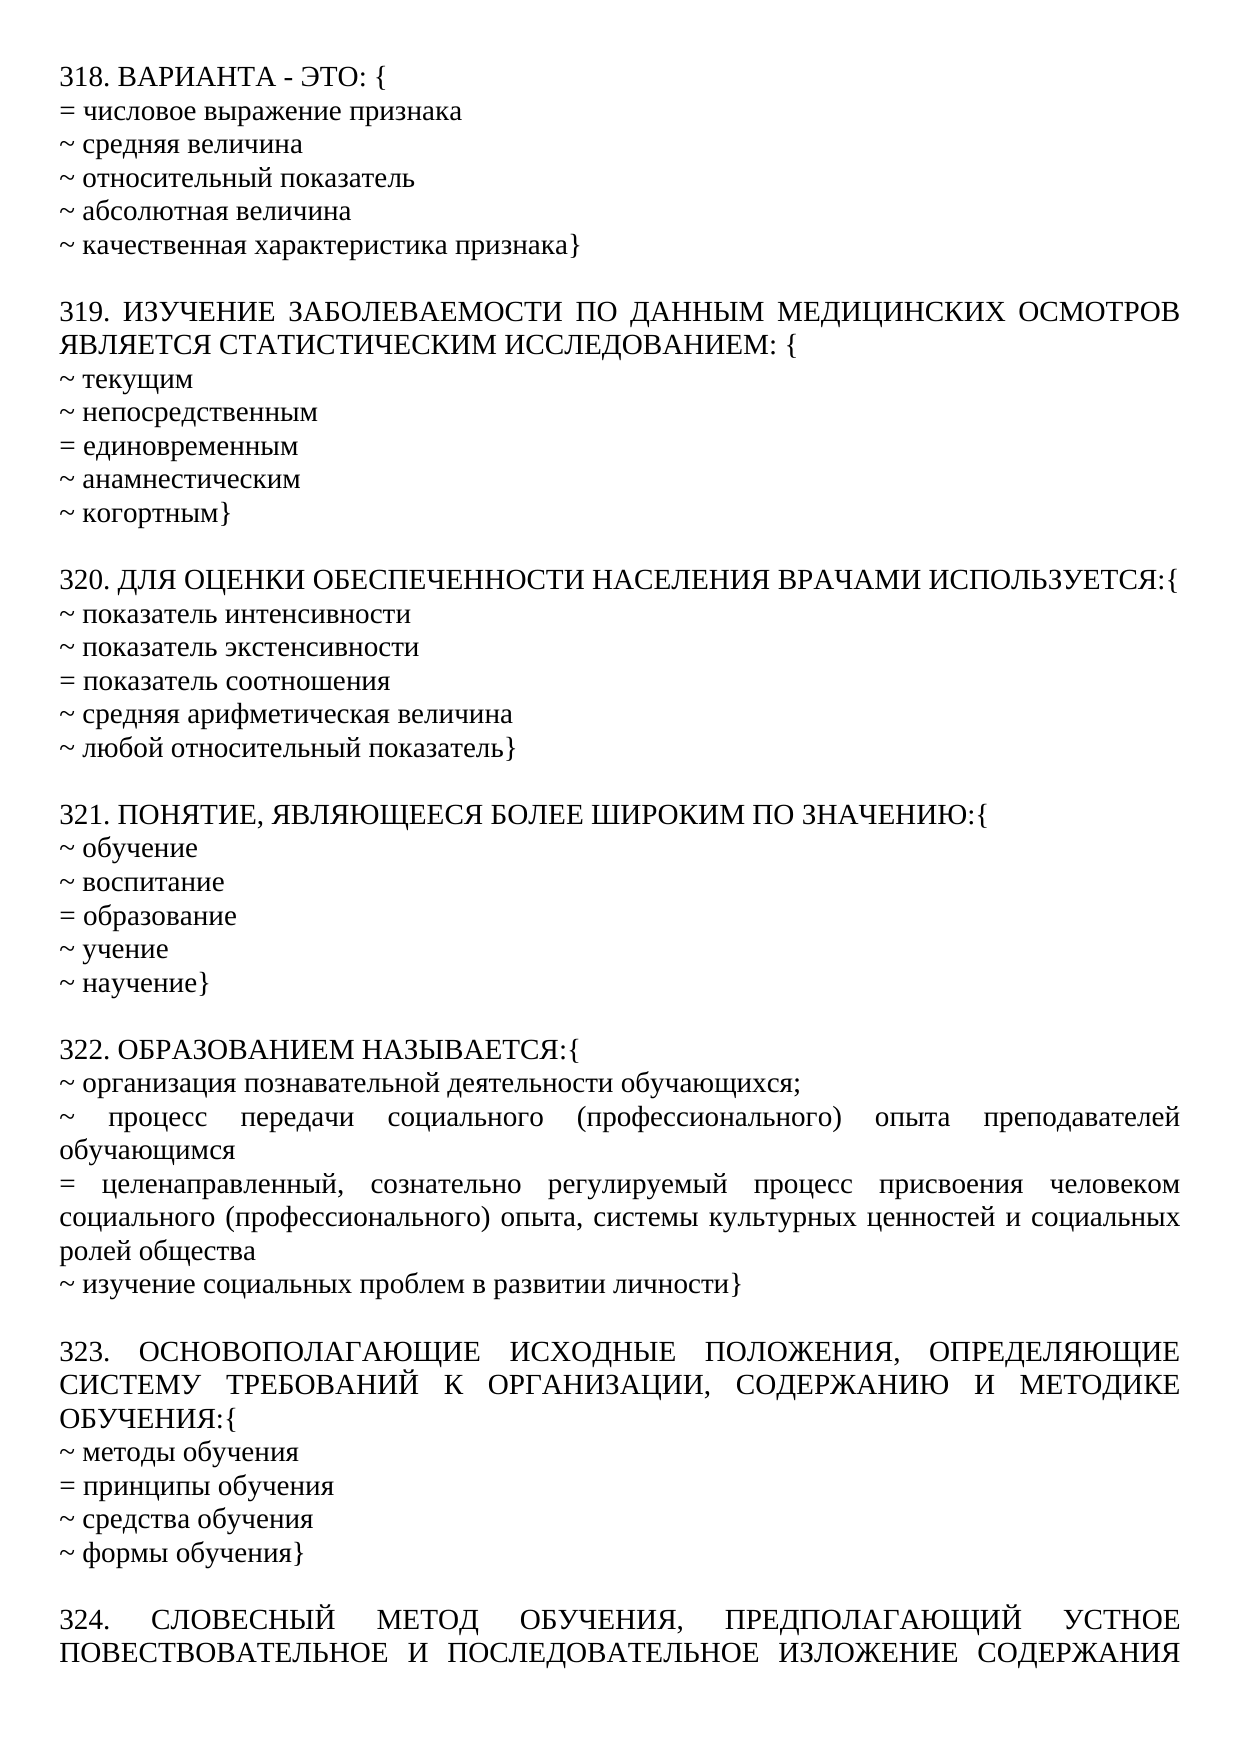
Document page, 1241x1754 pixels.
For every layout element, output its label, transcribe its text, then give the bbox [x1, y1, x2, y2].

text = числовое выражение признака [59, 93, 1181, 126]
text ~ формы обучения} [59, 1535, 1181, 1568]
text = показатель соотношения [59, 663, 1181, 696]
text ~ изучение социальных проблем в развитии личности} [59, 1267, 1181, 1300]
text = принципы обучения [59, 1468, 1181, 1501]
text ~ научение} [59, 965, 1181, 998]
text 323. ОСНОВОПОЛАГАЮЩИЕ ИСХОДНЫЕ ПОЛОЖЕНИЯ, ОПРЕДЕЛЯЮЩИЕ СИСТЕМУ ТРЕБОВАНИЙ К ОРГАНИЗАЦИИ, СОДЕРЖАНИЮ И МЕТОДИКЕ ОБУЧЕНИЯ:{ [59, 1334, 1181, 1434]
text 321. ПОНЯТИЕ, ЯВЛЯЮЩЕЕСЯ БОЛЕЕ ШИРОКИМ ПО ЗНАЧЕНИЮ:{ [59, 797, 1181, 831]
text = целенаправленный, сознательно регулируемый процесс присвоения человеком социального (профессионального) опыта, системы культурных ценностей и социальных ролей общества [59, 1166, 1181, 1267]
text ~ организация познавательной деятельности обучающихся; [59, 1065, 1181, 1099]
text ~ обучение [59, 831, 1181, 864]
text ~ процесс передачи социального (профессионального) опыта преподавателей обучающимся [59, 1099, 1181, 1166]
text ~ анамнестическим [59, 462, 1181, 495]
text ~ учение [59, 931, 1181, 965]
text 322. ОБРАЗОВАНИЕМ НАЗЫВАЕТСЯ:{ [59, 1032, 1181, 1065]
text ~ средняя величина [59, 126, 1181, 160]
text ~ средства обучения [59, 1501, 1181, 1535]
text ~ абсолютная величина [59, 193, 1181, 227]
text ~ когортным} [59, 495, 1181, 529]
text = единовременным [59, 428, 1181, 462]
text ~ средняя арифметическая величина [59, 696, 1181, 730]
text 318. ВАРИАНТА - ЭТО: { [59, 59, 1181, 93]
text ~ показатель экстенсивности [59, 629, 1181, 663]
text ~ непосредственным [59, 394, 1181, 428]
text ~ любой относительный показатель} [59, 730, 1181, 763]
text ~ текущим [59, 361, 1181, 394]
text ~ качественная характеристика признака} [59, 227, 1181, 260]
text ~ воспитание [59, 864, 1181, 898]
text ~ методы обучения [59, 1434, 1181, 1468]
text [59, 1602, 1181, 1669]
text = образование [59, 898, 1181, 931]
text 319. ИЗУЧЕНИЕ ЗАБОЛЕВАЕМОСТИ ПО ДАННЫМ МЕДИЦИНСКИХ ОСМОТРОВ ЯВЛЯЕТСЯ СТАТИСТИЧЕСКИМ ИССЛЕДОВАНИЕМ: { [59, 294, 1181, 361]
text ~ относительный показатель [59, 160, 1181, 193]
text ~ показатель интенсивности [59, 596, 1181, 629]
text 320. ДЛЯ ОЦЕНКИ ОБЕСПЕЧЕННОСТИ НАСЕЛЕНИЯ ВРАЧАМИ ИСПОЛЬЗУЕТСЯ:{ [59, 562, 1181, 596]
